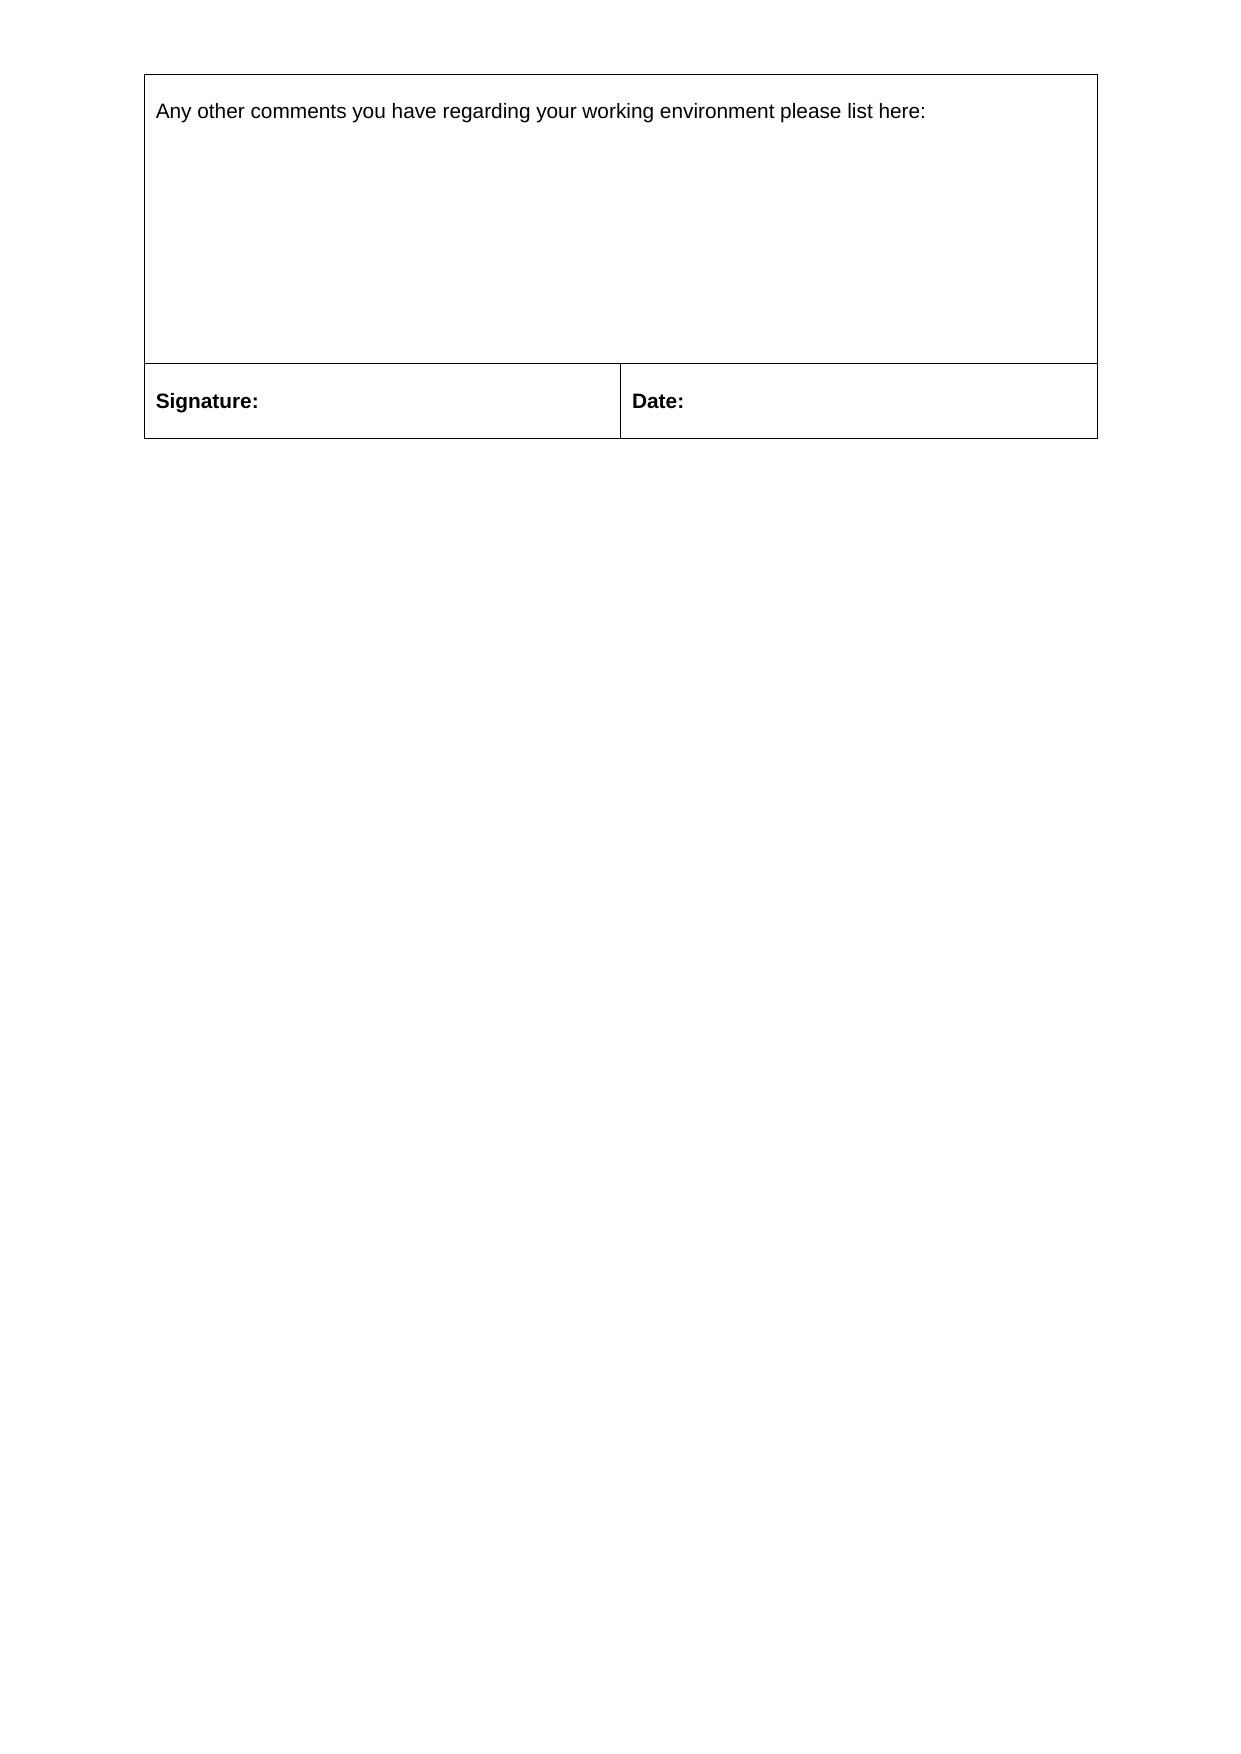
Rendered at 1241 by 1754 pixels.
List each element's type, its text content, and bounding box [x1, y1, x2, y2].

table_cell Signature: [145, 364, 620, 437]
table_cell Date: [621, 364, 1097, 437]
table_header Any other comments you have regarding your working environment please list here: [145, 75, 1097, 362]
